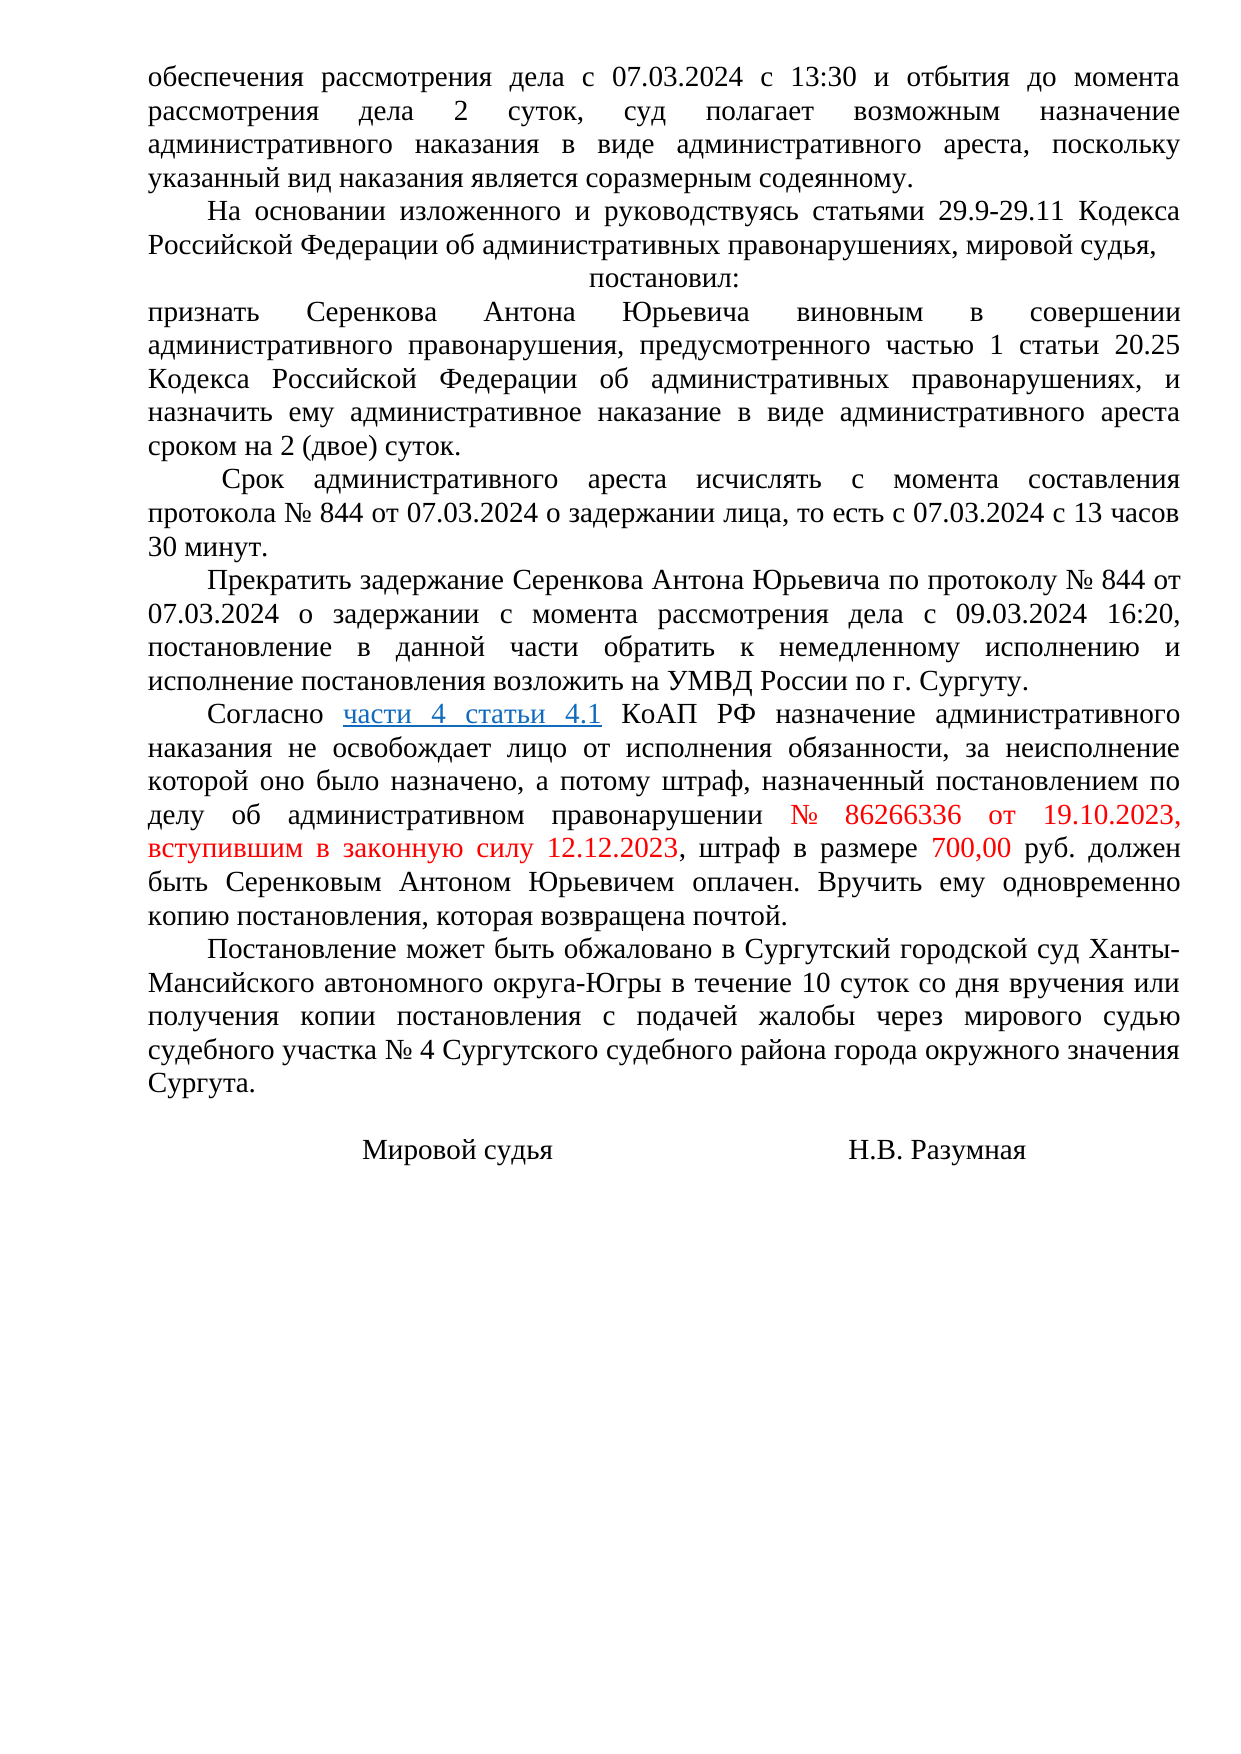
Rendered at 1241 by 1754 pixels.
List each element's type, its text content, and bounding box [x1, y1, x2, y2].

text Срок административного ареста исчислять с момента составления протокола № 844 от 07.03.2024 о задержании лица, то есть с 07.03.2024 с 13 часов 30 минут. [148, 462, 1181, 562]
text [148, 59, 1181, 193]
text Постановление может быть обжаловано в Сургутский городской суд Ханты-Мансийского автономного округа-Югры в течение 10 суток со дня вручения или получения копии постановления с подачей жалобы через мирового судью судебного участка № 4 Сургутского судебного района города окружного значения Сургута. [148, 931, 1181, 1099]
text На основании изложенного и руководствуясь статьями 29.9-29.11 Кодекса Российской Федерации об административных правонарушениях, мировой судья, [148, 193, 1181, 260]
text признать Серенкова Антона Юрьевича виновным в совершении административного правонарушения, предусмотренного частью 1 статьи 20.25 Кодекса Российской Федерации об административных правонарушениях, и назначить ему административное наказание в виде административного ареста сроком на 2 (двое) суток. [148, 294, 1181, 462]
text постановил: [148, 260, 1181, 294]
text Согласно части 4 статьи 4.1 КоАП РФ назначение административного наказания не освобождает лицо от исполнения обязанности, за неисполнение которой оно было назначено, а потому штраф, назначенный постановлением по делу об административном правонарушении № 86266336 от 19.10.2023, вступившим в законную силу 12.12.2023, штраф в размере 700,00 руб. должен быть Серенковым Антоном Юрьевичем оплачен. Вручить ему одновременно копию постановления, которая возвращена почтой. [148, 696, 1181, 931]
text Прекратить задержание Серенкова Антона Юрьевича по протоколу № 844 от 07.03.2024 о задержании с момента рассмотрения дела с 09.03.2024 16:20, постановление в данной части обратить к немедленному исполнению и исполнение постановления возложить на УМВД России по г. Сургуту. [148, 562, 1181, 696]
text Мировой судья Н.В. Разумная [148, 1132, 1181, 1166]
